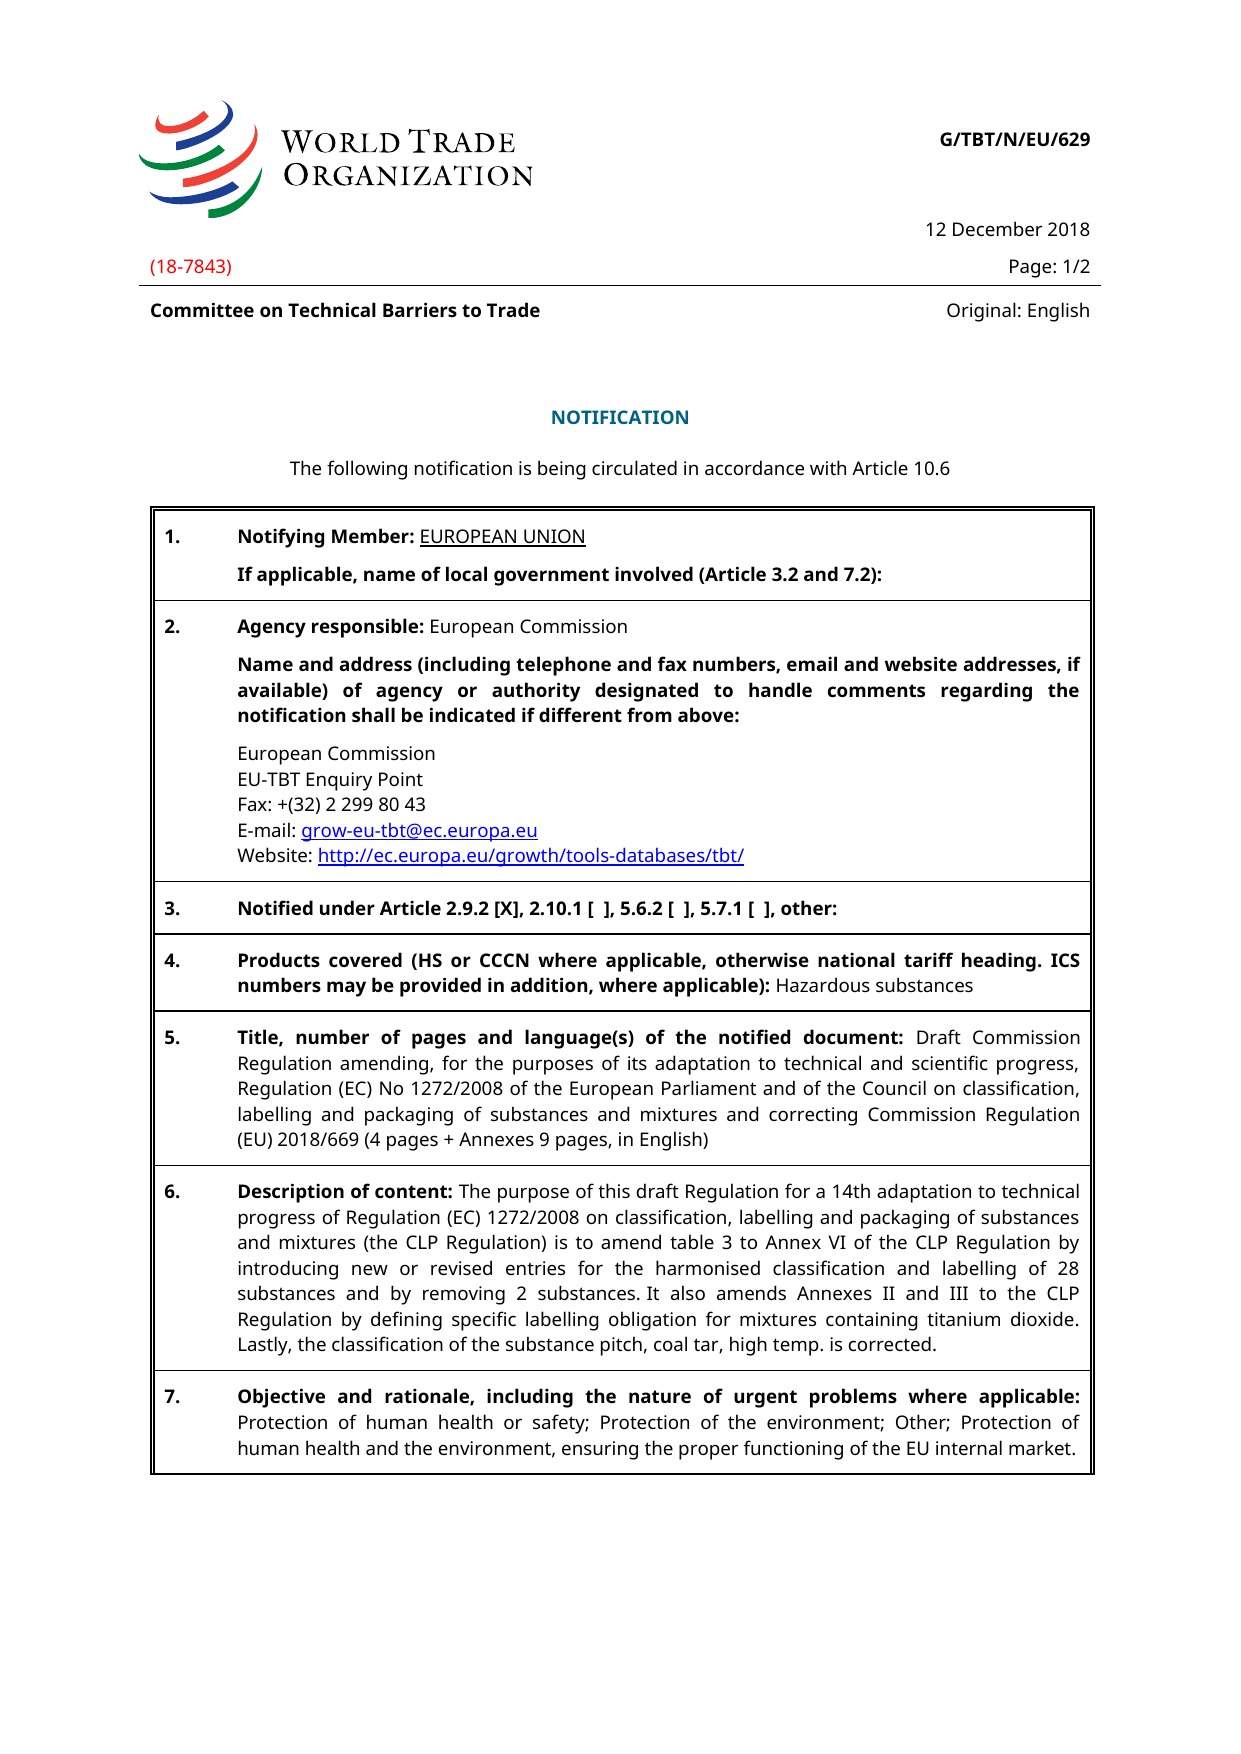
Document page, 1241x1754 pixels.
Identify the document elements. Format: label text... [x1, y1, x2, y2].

table_cell 5. [155, 1012, 225, 1164]
table_cell Agency responsible: European Commission Name and address (including telephone and fax numbers, email and website addresses, if available) of agency or authority designated to handle comments regarding the notification shall be indicated if different from above: European Commission EU-TBT Enquiry Point Fax: +(32) 2 299 80 43 E-mail: grow-eu-tbt@ec.europa.eu Website: http://ec.europa.eu/growth/tools-databases/tbt/ [225, 601, 1090, 881]
text The following notification is being circulated in accordance with Article 10.6 [150, 455, 1090, 481]
table_cell Title, number of pages and language(s) of the notified document: Draft Commission Regulation amending, for the purposes of its adaptation to technical and scientific progress, Regulation (EC) No 1272/2008 of the European Parliament and of the Council on classification, labelling and packaging of substances and mixtures and correcting Commission Regulation (EU) 2018/669 (4 pages + Annexes 9 pages, in English) [225, 1012, 1090, 1164]
table_header 1. [155, 511, 225, 599]
table_cell Objective and rationale, including the nature of urgent problems where applicable: Protection of human health or safety; Protection of the environment; Other; Protection of human health and the environment, ensuring the proper functioning of the EU internal market. [225, 1371, 1090, 1473]
table_header Notifying Member: European Union If applicable, name of local government involved (Article 3.2 and 7.2): [225, 511, 1090, 599]
table_cell 3. [155, 882, 225, 933]
table_cell Description of content: The purpose of this draft Regulation for a 14th adaptation to technical progress of Regulation (EC) 1272/2008 on classification, labelling and packaging of substances and mixtures (the CLP Regulation) is to amend table 3 to Annex VI of the CLP Regulation by introducing new or revised entries for the harmonised classification and labelling of 28 substances and by removing 2 substances. It also amends Annexes II and III to the CLP Regulation by defining specific labelling obligation for mixtures containing titanium dioxide. Lastly, the classification of the substance pitch, coal tar, high temp. is corrected. [225, 1166, 1090, 1370]
title NOTIFICATION [150, 405, 1090, 430]
table_cell Notified under Article 2.9.2 [X], 2.10.1 [ ], 5.6.2 [ ], 5.7.1 [ ], other: [225, 882, 1090, 933]
table_cell 6. [155, 1166, 225, 1370]
table_cell 4. [155, 935, 225, 1010]
table_cell 2. [155, 601, 225, 881]
table_cell 7. [155, 1371, 225, 1473]
table_cell Products covered (HS or CCCN where applicable, otherwise national tariff heading. ICS numbers may be provided in addition, where applicable): Hazardous substances [225, 935, 1090, 1010]
